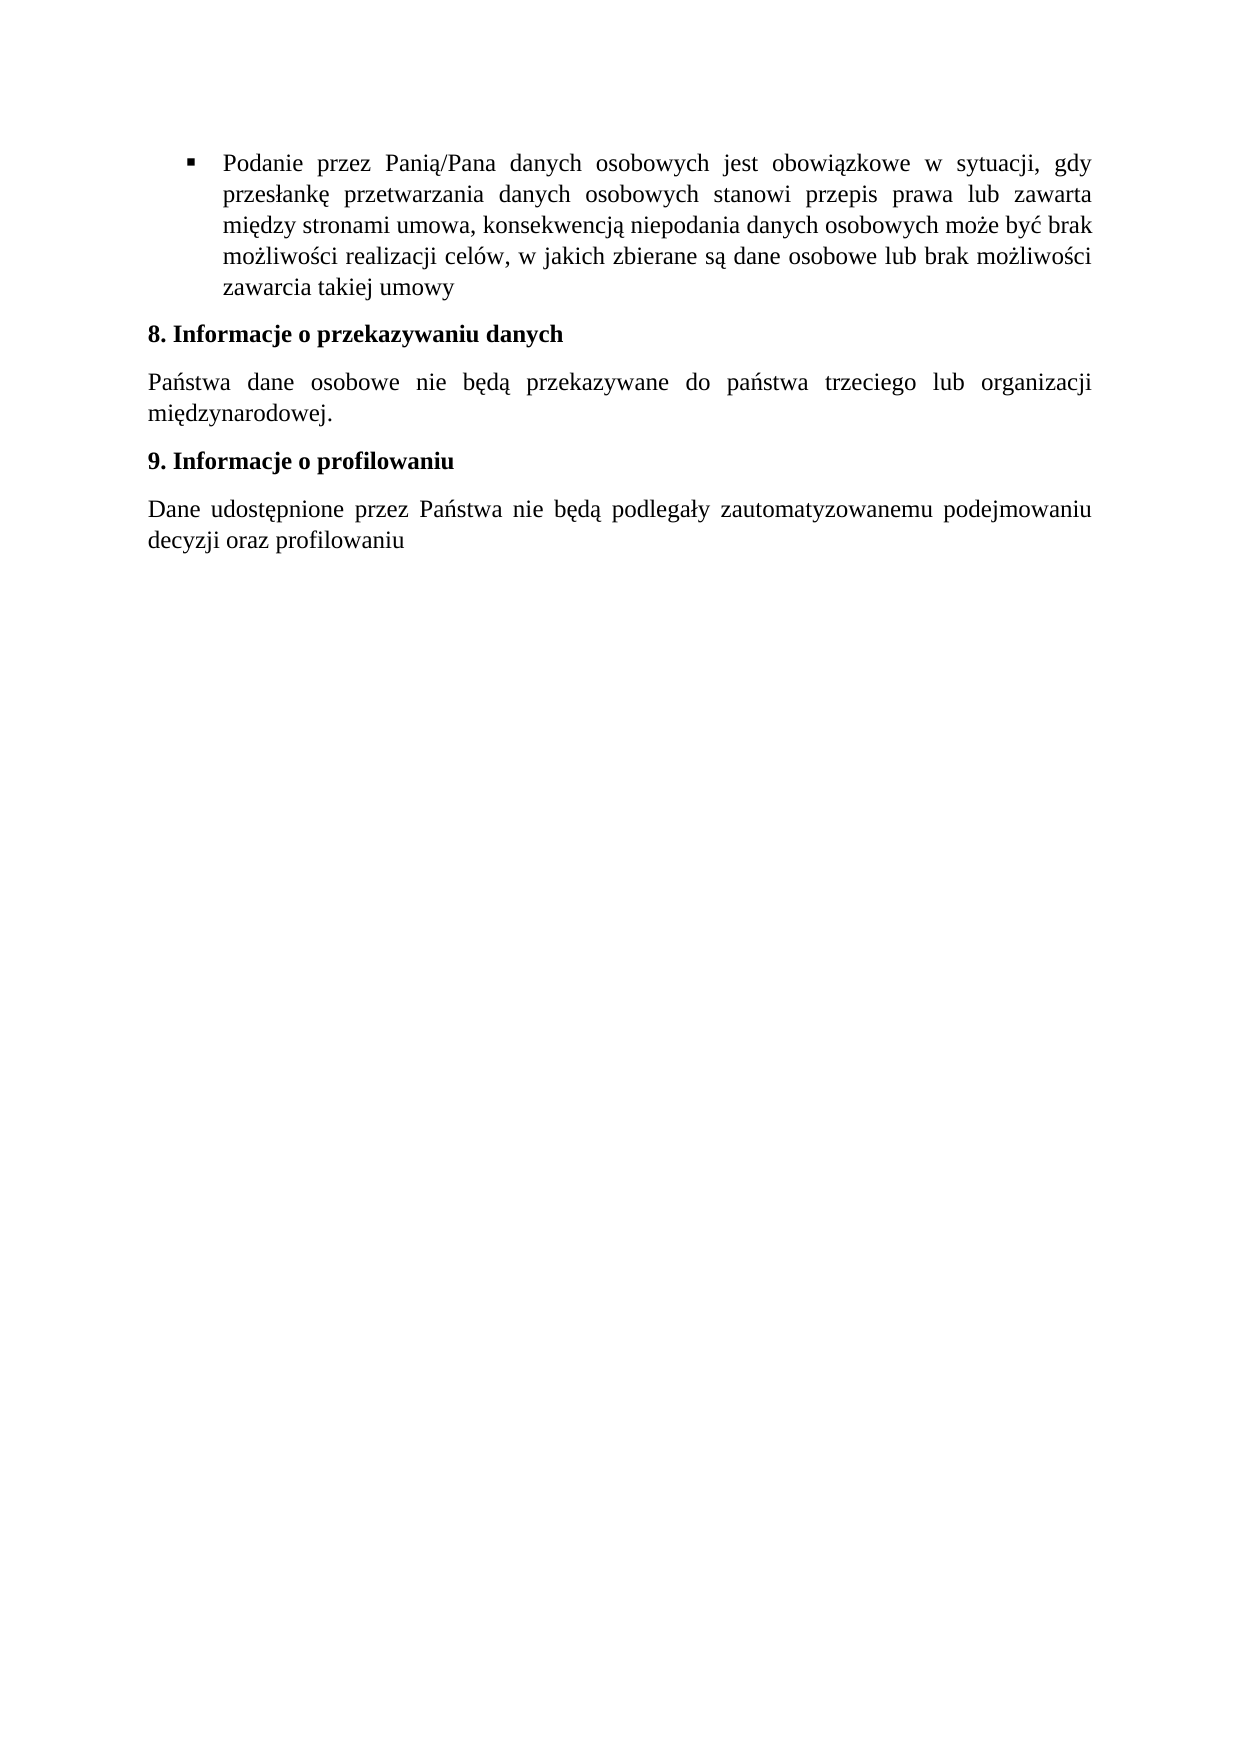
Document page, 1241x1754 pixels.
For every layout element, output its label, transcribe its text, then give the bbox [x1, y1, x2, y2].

text Państwa dane osobowe nie będą przekazywane do państwa trzeciego lub organizacji międzynarodowej. [148, 367, 1093, 427]
text 9. Informacje o profilowaniu [148, 446, 1093, 475]
text 8. Informacje o przekazywaniu danych [148, 319, 1093, 348]
list Podanie przez Panią/Pana danych osobowych jest obowiązkowe w sytuacji, gdy przesłankę przetwarzania danych osobowych stanowi przepis prawa lub zawarta między stronami umowa, konsekwencją niepodania danych osobowych może być brak możliwości realizacji celów, w jakich zbierane są dane osobowe lub brak możliwości zawarcia takiej umowy [185, 148, 1093, 301]
text Dane udostępnione przez Państwa nie będą podlegały zautomatyzowanemu podejmowaniu decyzji oraz profilowaniu [148, 494, 1093, 553]
